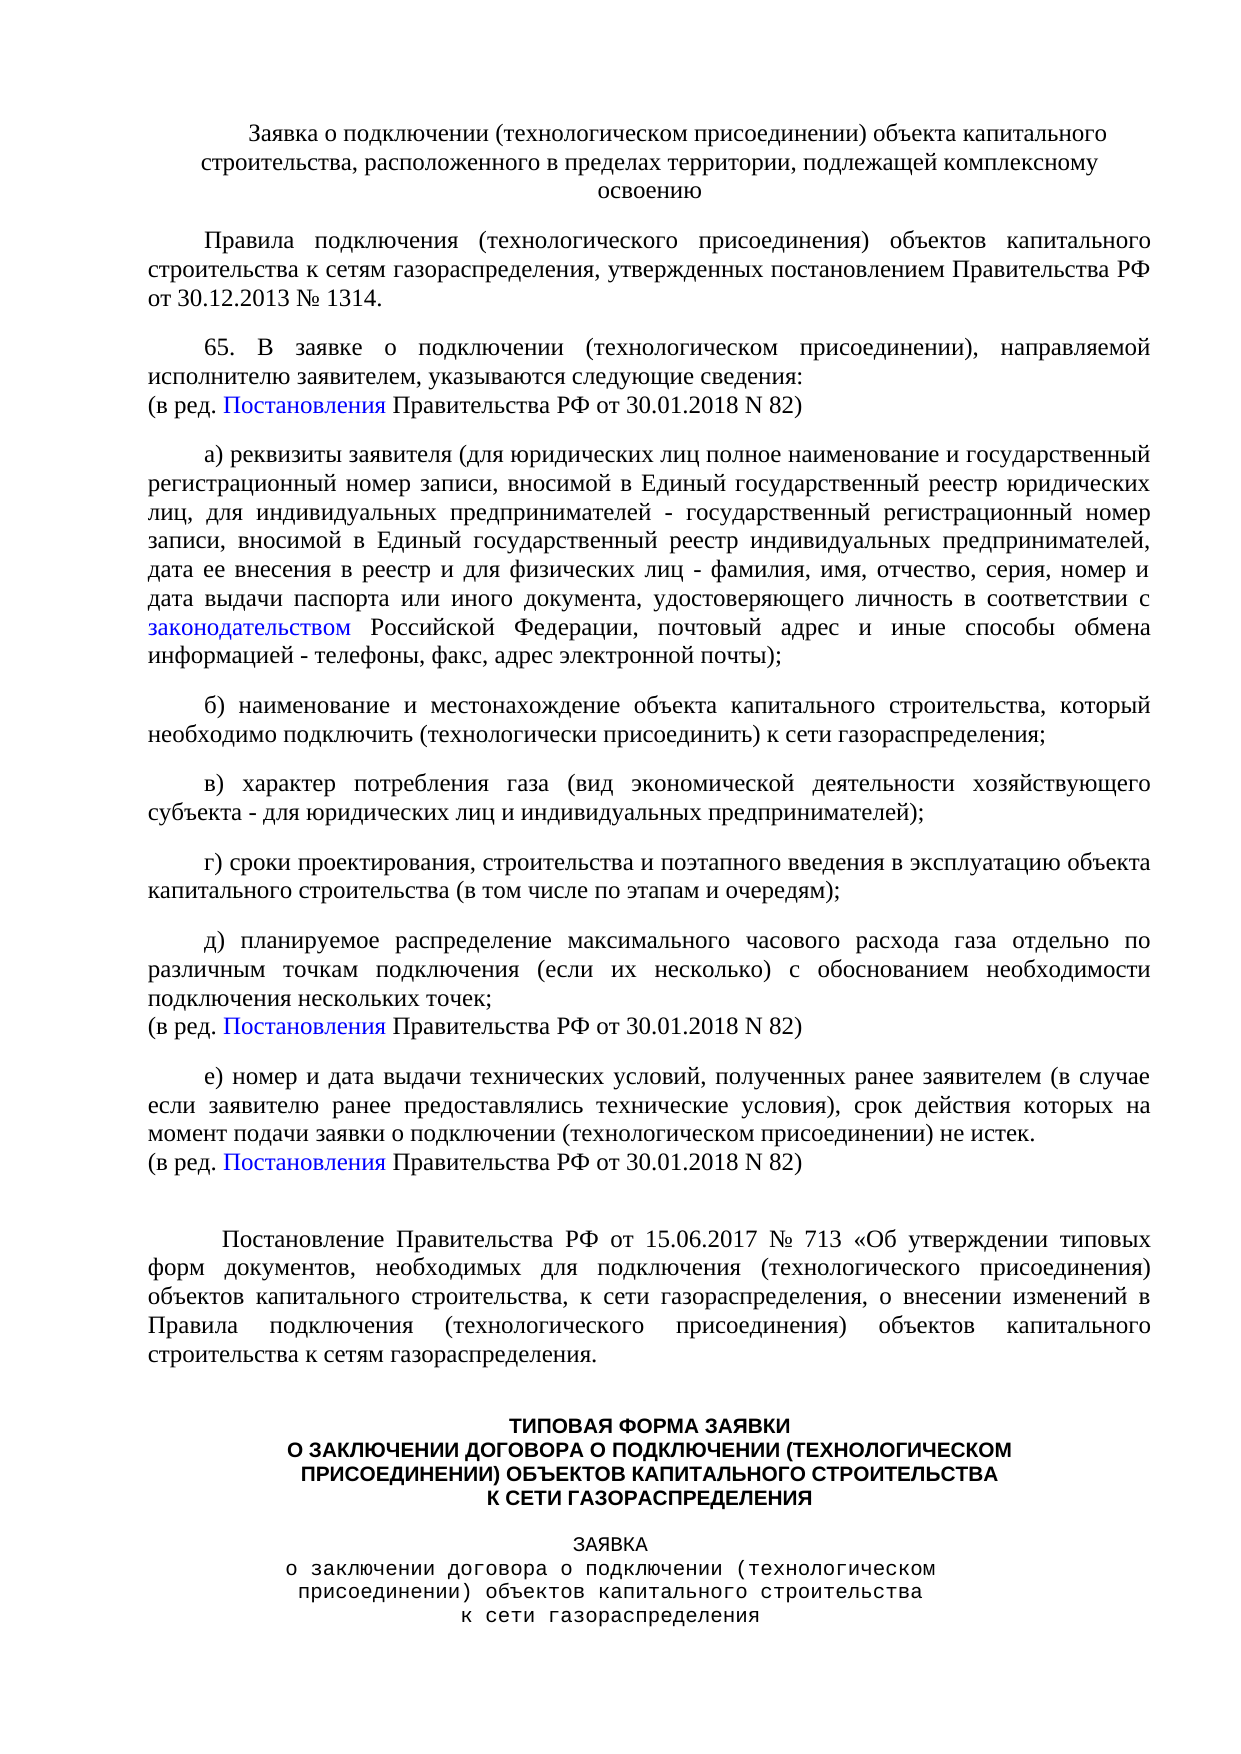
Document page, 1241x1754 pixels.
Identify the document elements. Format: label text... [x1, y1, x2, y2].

text Постановление Правительства РФ от 15.06.2017 № 713 «Об утверждении типовых форм документов, необходимых для подключения (технологического присоединения) объектов капитального строительства, к сети газораспределения, о внесении изменений в Правила подключения (технологического присоединения) объектов капитального строительства к сетям газораспределения. [148, 1224, 1152, 1367]
text а) реквизиты заявителя (для юридических лиц полное наименование и государственный регистрационный номер записи, вносимой в Единый государственный реестр юридических лиц, для индивидуальных предпринимателей - государственный регистрационный номер записи, вносимой в Единый государственный реестр индивидуальных предпринимателей, дата ее внесения в реестр и для физических лиц - фамилия, имя, отчество, серия, номер и дата выдачи паспорта или иного документа, удостоверяющего личность в соответствии с законодательством Российской Федерации, почтовый адрес и иные способы обмена информацией - телефоны, факс, адрес электронной почты); [148, 439, 1152, 669]
text г) сроки проектирования, строительства и поэтапного введения в эксплуатацию объекта капитального строительства (в том числе по этапам и очередям); [148, 847, 1152, 904]
text к сети газораспределения [148, 1605, 1152, 1629]
text ЗАЯВКА [148, 1534, 1152, 1558]
title ПРИСОЕДИНЕНИИ) ОБЪЕКТОВ КАПИТАЛЬНОГО СТРОИТЕЛЬСТВА [148, 1462, 1152, 1486]
title О ЗАКЛЮЧЕНИИ ДОГОВОРА О ПОДКЛЮЧЕНИИ (ТЕХНОЛОГИЧЕСКОМ [148, 1438, 1152, 1462]
text 65. В заявке о подключении (технологическом присоединении), направляемой исполнителю заявителем, указываются следующие сведения: [148, 332, 1152, 390]
text Заявка о подключении (технологическом присоединении) объекта капитального строительства, расположенного в пределах территории, подлежащей комплексному освоению [148, 118, 1152, 204]
text д) планируемое распределение максимального часового расхода газа отдельно по различным точкам подключения (если их несколько) с обоснованием необходимости подключения нескольких точек; [148, 925, 1152, 1011]
text (в ред. Постановления Правительства РФ от 30.01.2018 N 82) [148, 1147, 1152, 1176]
title К СЕТИ ГАЗОРАСПРЕДЕЛЕНИЯ [148, 1486, 1152, 1510]
text присоединении) объектов капитального строительства [148, 1581, 1152, 1605]
text о заключении договора о подключении (технологическом [148, 1558, 1152, 1581]
text (в ред. Постановления Правительства РФ от 30.01.2018 N 82) [148, 390, 1152, 418]
text (в ред. Постановления Правительства РФ от 30.01.2018 N 82) [148, 1011, 1152, 1040]
text в) характер потребления газа (вид экономической деятельности хозяйствующего субъекта - для юридических лиц и индивидуальных предпринимателей); [148, 768, 1152, 826]
text б) наименование и местонахождение объекта капитального строительства, который необходимо подключить (технологически присоединить) к сети газораспределения; [148, 690, 1152, 748]
title ТИПОВАЯ ФОРМА ЗАЯВКИ [148, 1414, 1152, 1438]
text Правила подключения (технологического присоединения) объектов капитального строительства к сетям газораспределения, утвержденных постановлением Правительства РФ от 30.12.2013 № 1314. [148, 225, 1152, 311]
text е) номер и дата выдачи технических условий, полученных ранее заявителем (в случае если заявителю ранее предоставлялись технические условия), срок действия которых на момент подачи заявки о подключении (технологическом присоединении) не истек. [148, 1061, 1152, 1147]
